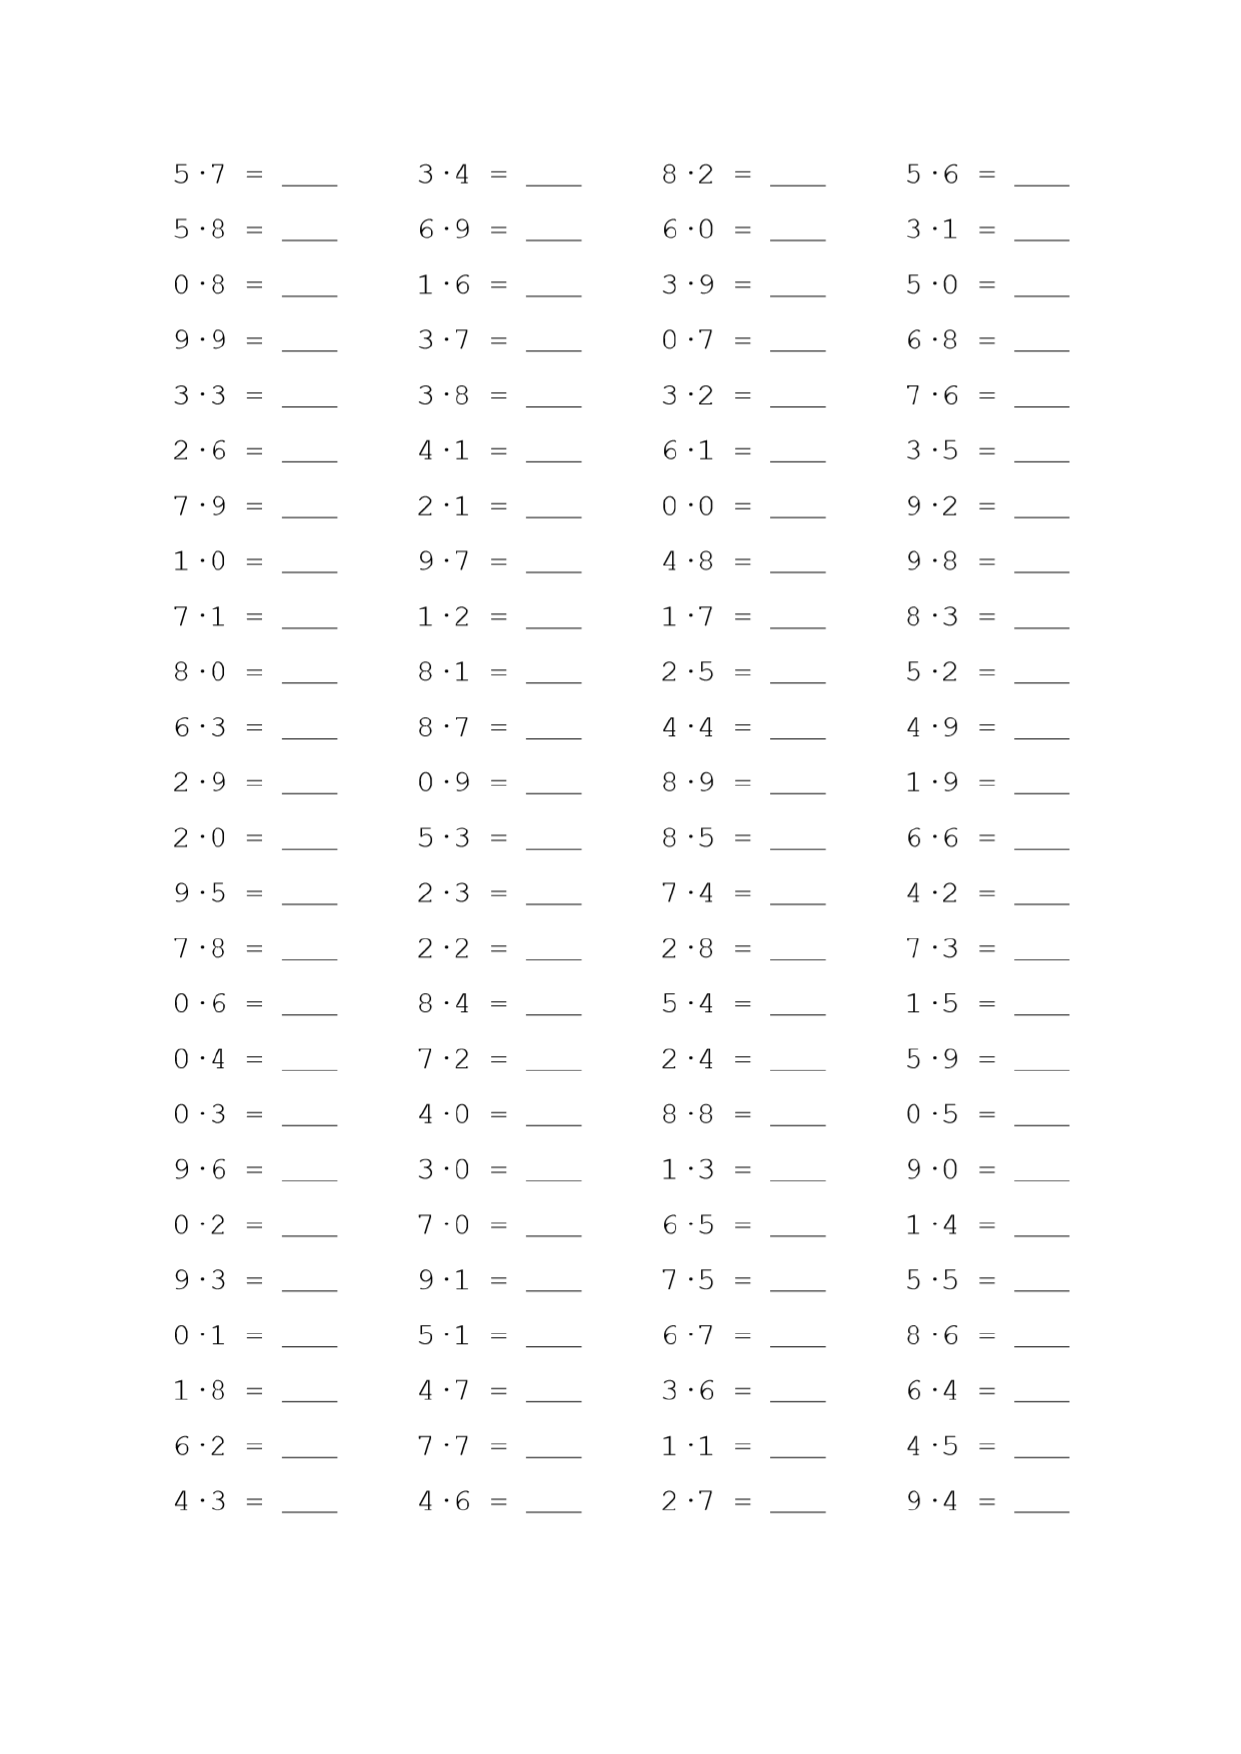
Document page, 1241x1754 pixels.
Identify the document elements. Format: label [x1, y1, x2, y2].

picture [150, 150, 1091, 1531]
